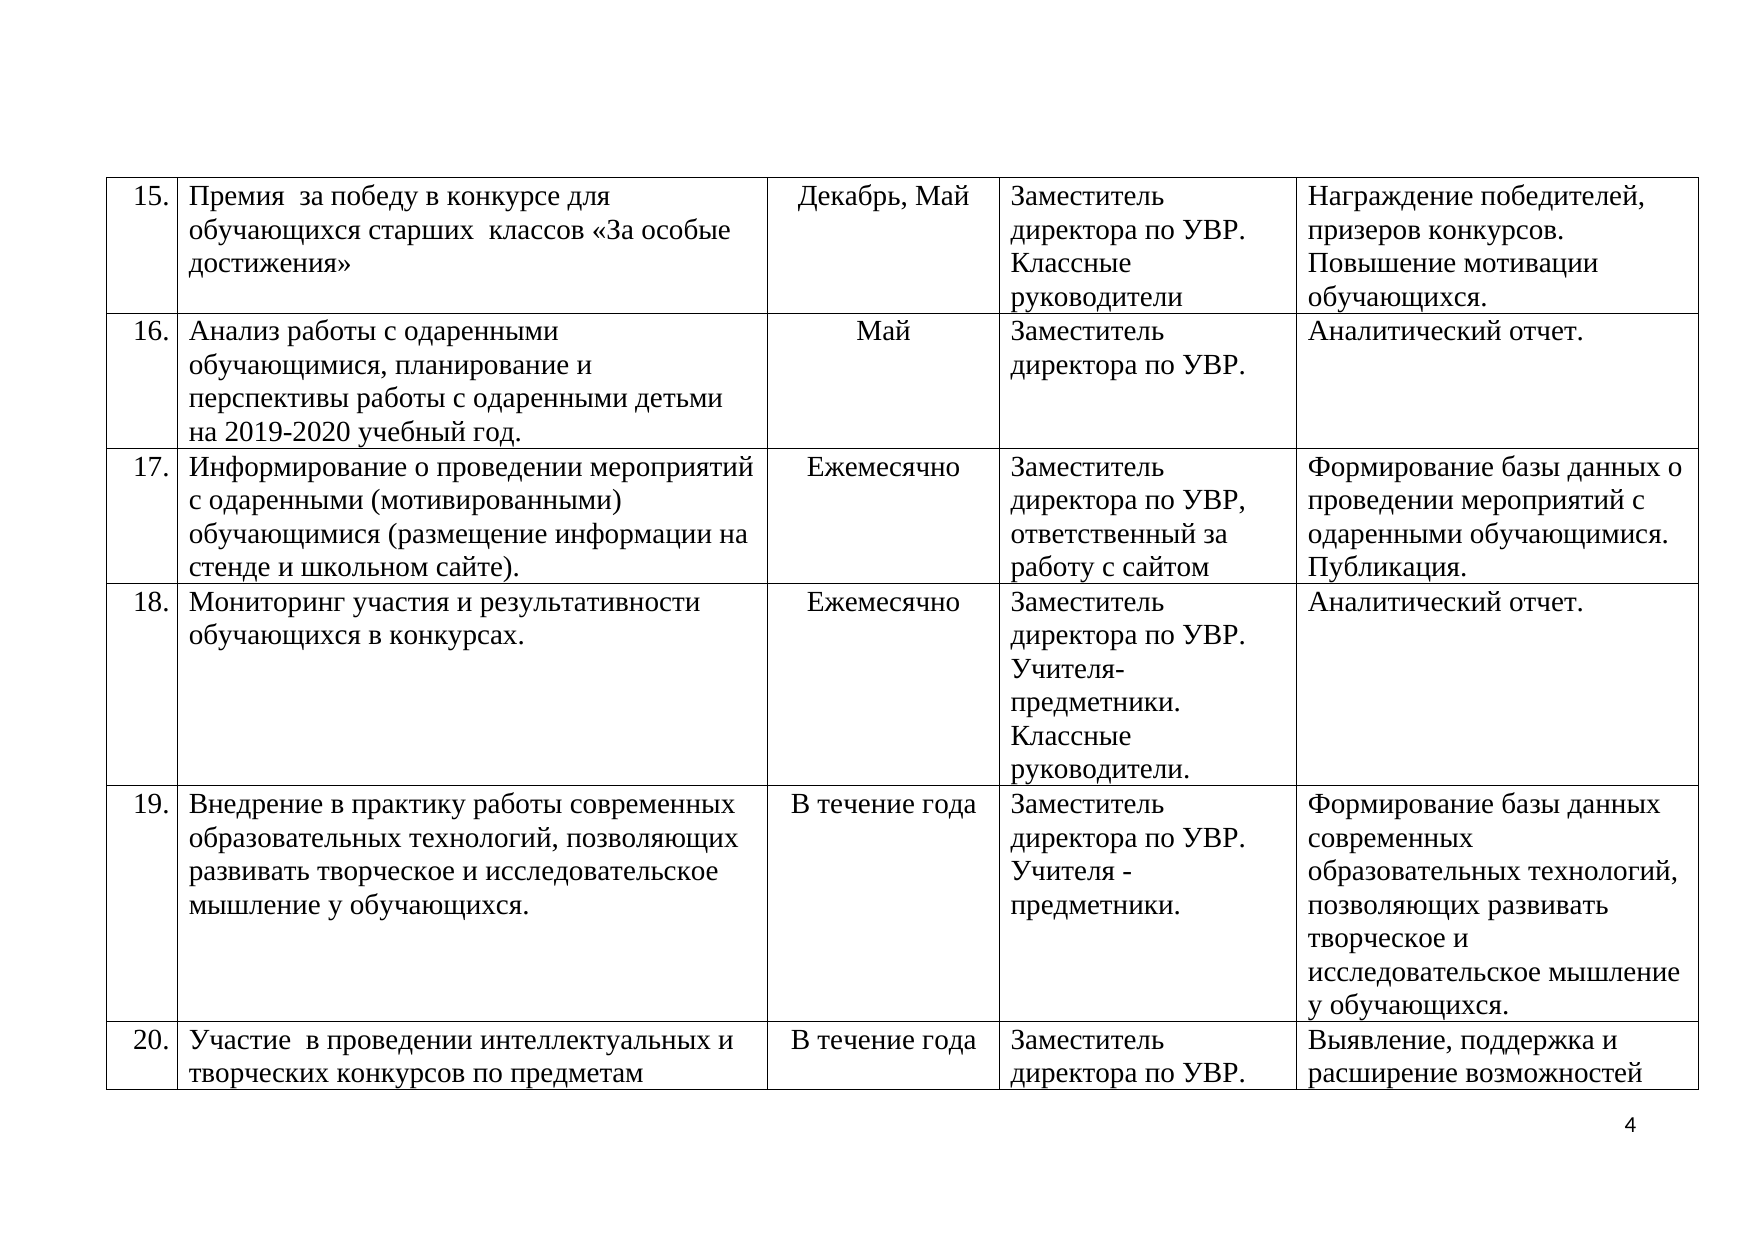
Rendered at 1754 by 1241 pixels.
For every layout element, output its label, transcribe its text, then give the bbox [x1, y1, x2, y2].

table_cell Награждение победителей, призеров конкурсов. Повышение мотивации обучающихся. [1297, 178, 1698, 312]
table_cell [1297, 1022, 1698, 1089]
table_cell Май [768, 314, 999, 448]
table_cell Анализ работы с одаренными обучающимися, планирование и перспективы работы с одаренными детьми на 2019-2020 учебный год. [178, 314, 767, 448]
table_cell Аналитический отчет. [1297, 584, 1698, 785]
table_cell Декабрь, Май [768, 178, 999, 312]
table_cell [178, 1022, 767, 1089]
table_cell Аналитический отчет. [1297, 314, 1698, 448]
table_cell [107, 1022, 177, 1089]
table_cell В течение года [768, 1022, 999, 1089]
table_cell Заместитель директора по УВР. [1000, 314, 1296, 448]
table_cell [107, 314, 177, 448]
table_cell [1000, 1022, 1296, 1089]
table_cell [107, 449, 177, 583]
table_cell [107, 178, 177, 312]
table_cell Заместитель директора по УВР, ответственный за работу с сайтом [1000, 449, 1296, 583]
table_cell Заместитель директора по УВР. Учителя-предметники. Классные руководители. [1000, 584, 1296, 785]
table_cell Ежемесячно [768, 584, 999, 785]
table_cell В течение года [768, 786, 999, 1021]
table_cell Премия за победу в конкурсе для обучающихся старших классов «За особые достижения» [178, 178, 767, 312]
table_cell Формирование базы данных о проведении мероприятий с одаренными обучающимися. Публикация. [1297, 449, 1698, 583]
table_cell Формирование базы данных современных образовательных технологий, позволяющих развивать творческое и исследовательское мышление у обучающихся. [1297, 786, 1698, 1021]
table_cell Заместитель директора по УВР. Учителя -предметники. [1000, 786, 1296, 1021]
table_cell Мониторинг участия и результативности обучающихся в конкурсах. [178, 584, 767, 785]
table_cell [107, 786, 177, 1021]
table_cell Внедрение в практику работы современных образовательных технологий, позволяющих развивать творческое и исследовательское мышление у обучающихся. [178, 786, 767, 1021]
table_cell Ежемесячно [768, 449, 999, 583]
table_cell Заместитель директора по УВР. Классные руководители [1000, 178, 1296, 312]
table_cell Информирование о проведении мероприятий с одаренными (мотивированными) обучающимися (размещение информации на стенде и школьном сайте). [178, 449, 767, 583]
table_cell [107, 584, 177, 785]
